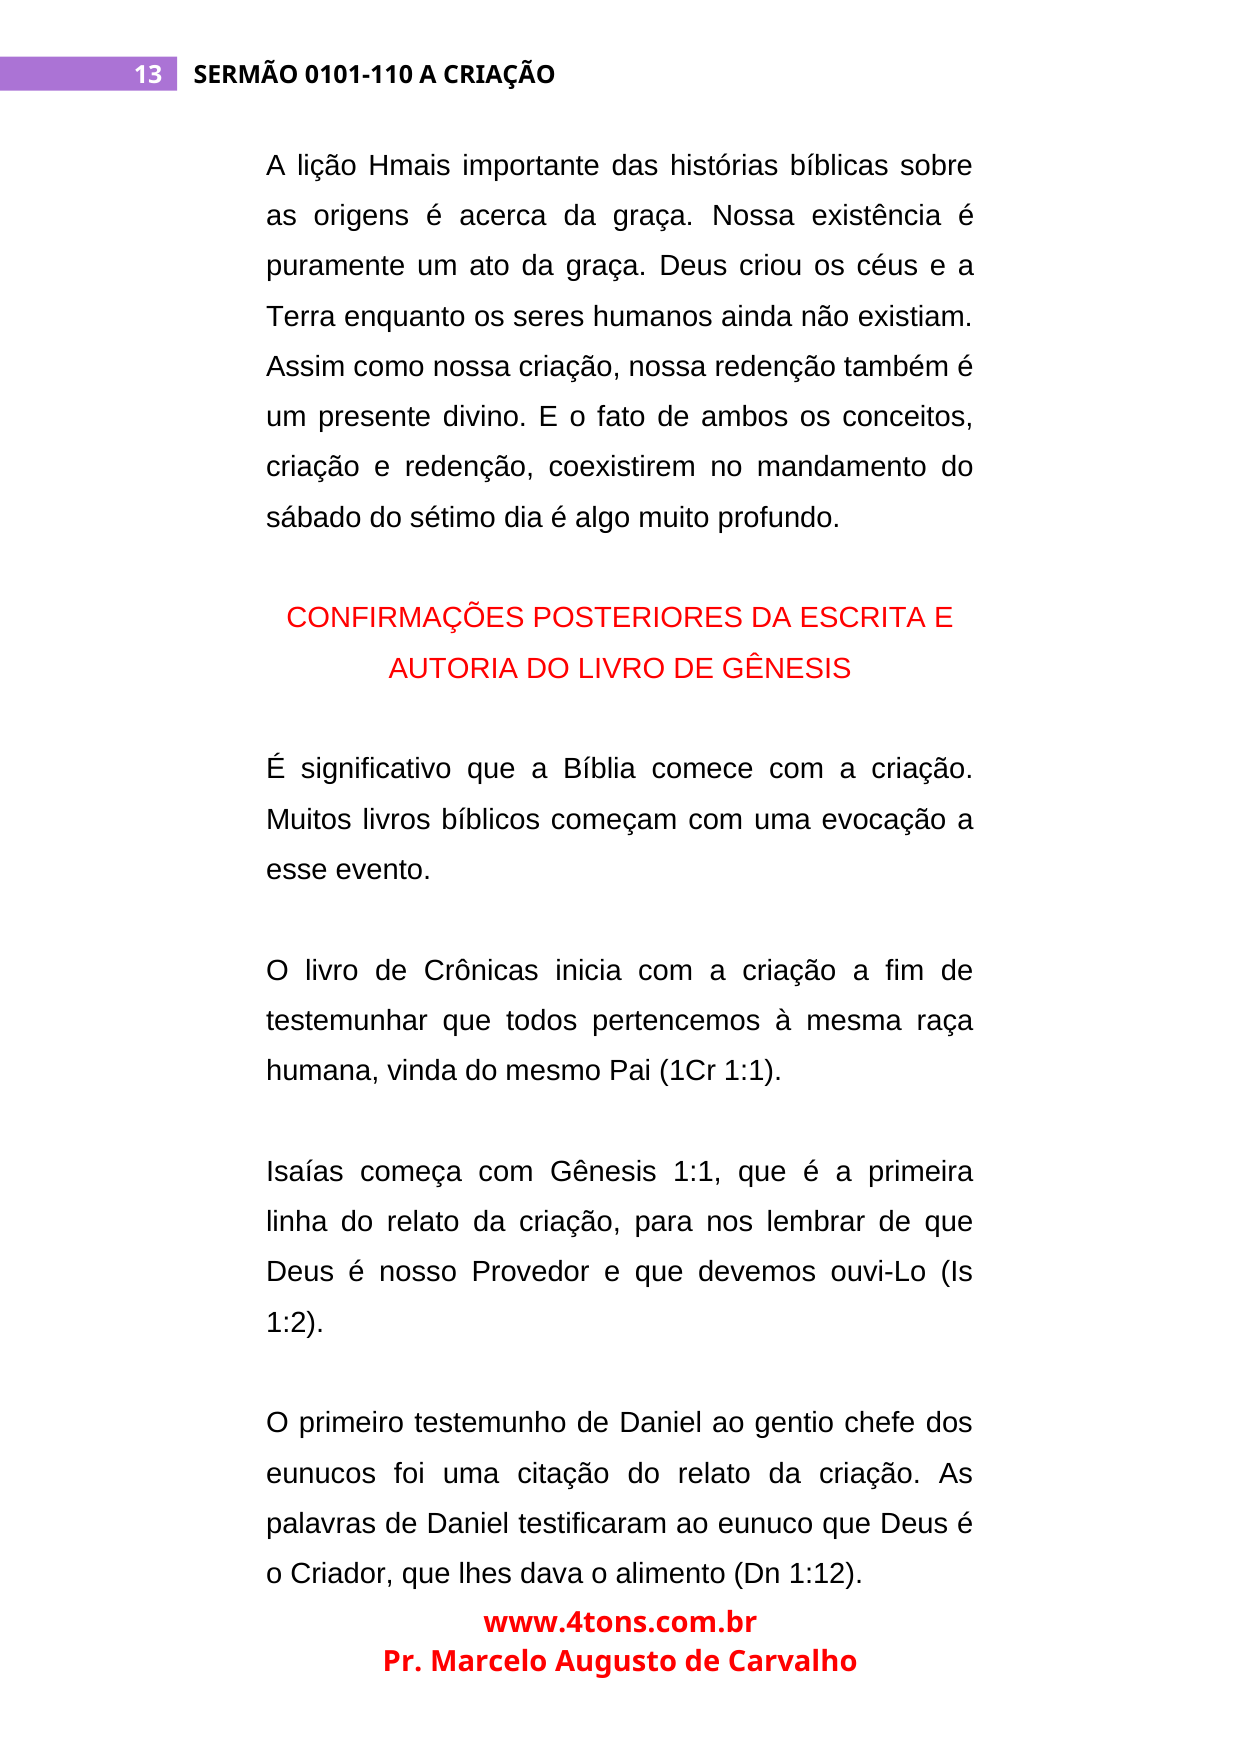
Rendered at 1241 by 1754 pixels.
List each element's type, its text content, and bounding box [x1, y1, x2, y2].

text Isaías começa com Gênesis 1:1, que é a primeira linha do relato da criação, para nos lembrar de que Deus é nosso Provedor e que devemos ouvi-Lo (Is 1:2). [266, 1154, 974, 1338]
text É significativo que a Bíblia comece com a criação. Muitos livros bíblicos começam com uma evocação a esse evento. [266, 751, 974, 886]
text CONFIRMAÇÕES POSTERIORES DA ESCRITA E AUTORIA DO LIVRO DE GÊNESIS [266, 600, 974, 684]
text A lição Hmais importante das histórias bíblicas sobre as origens é acerca da graça. Nossa existência é puramente um ato da graça. Deus criou os céus e a Terra enquanto os seres humanos ainda não existiam. Assim como nossa criação, nossa redenção também é um presente divino. E o fato de ambos os conceitos, criação e redenção, coexistirem no mandamento do sábado do sétimo dia é algo muito profundo. [266, 148, 974, 533]
text O primeiro testemunho de Daniel ao gentio chefe dos eunucos foi uma citação do relato da criação. As palavras de Daniel testificaram ao eunuco que Deus é o Criador, que lhes dava o alimento (Dn 1:12). [266, 1405, 974, 1590]
text O livro de Crônicas inicia com a criação a fim de testemunhar que todos pertencemos à mesma raça humana, vinda do mesmo Pai (1Cr 1:1). [266, 953, 974, 1087]
